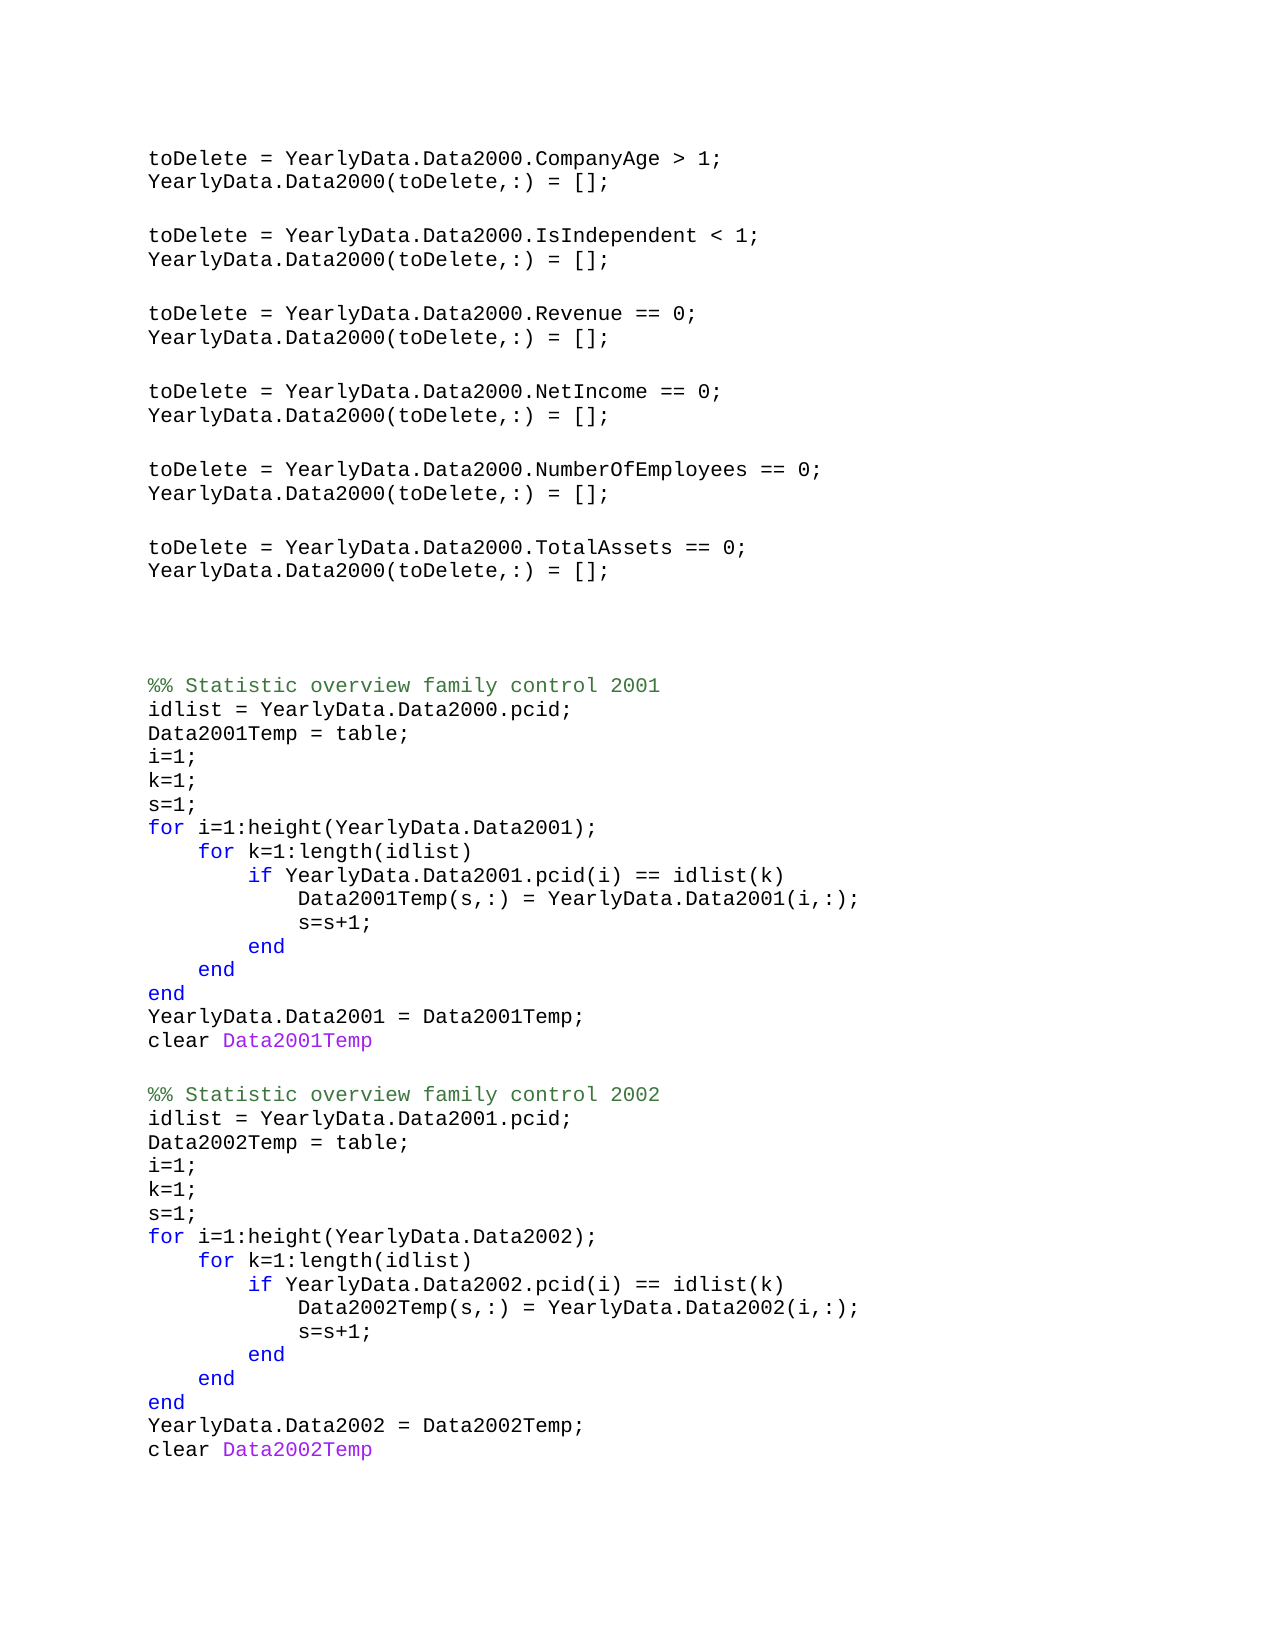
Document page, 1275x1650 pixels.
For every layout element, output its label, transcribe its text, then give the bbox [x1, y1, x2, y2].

text end [148, 1392, 1127, 1415]
text for k=1:length(idlist) [148, 1250, 1127, 1273]
text if YearlyData.Data2002.pcid(i) == idlist(k) [148, 1273, 1127, 1297]
text clear Data2001Temp [148, 1030, 1127, 1054]
text Data2001Temp = table; [148, 723, 1127, 746]
text YearlyData.Data2000(toDelete,:) = []; [148, 171, 1127, 195]
text idlist = YearlyData.Data2000.pcid; [148, 699, 1127, 723]
text s=s+1; [148, 912, 1127, 936]
text YearlyData.Data2000(toDelete,:) = []; [148, 327, 1127, 351]
text Data2002Temp = table; [148, 1132, 1127, 1155]
text for i=1:height(YearlyData.Data2001); [148, 817, 1127, 841]
text Data2002Temp(s,:) = YearlyData.Data2002(i,:); [148, 1297, 1127, 1321]
text idlist = YearlyData.Data2001.pcid; [148, 1108, 1127, 1132]
text toDelete = YearlyData.Data2000.NumberOfEmployees == 0; [148, 459, 1127, 482]
text %% Statistic overview family control 2002 [148, 1084, 1127, 1108]
text YearlyData.Data2000(toDelete,:) = []; [148, 405, 1127, 428]
text clear Data2002Temp [148, 1439, 1127, 1463]
text end [148, 1344, 1127, 1368]
text YearlyData.Data2000(toDelete,:) = []; [148, 560, 1127, 584]
text %% Statistic overview family control 2001 [148, 676, 1127, 699]
text k=1; [148, 1179, 1127, 1203]
text toDelete = YearlyData.Data2000.Revenue == 0; [148, 303, 1127, 327]
text Data2001Temp(s,:) = YearlyData.Data2001(i,:); [148, 888, 1127, 912]
text toDelete = YearlyData.Data2000.TotalAssets == 0; [148, 537, 1127, 560]
text k=1; [148, 770, 1127, 794]
text for i=1:height(YearlyData.Data2002); [148, 1226, 1127, 1250]
text s=s+1; [148, 1321, 1127, 1344]
text toDelete = YearlyData.Data2000.NetIncome == 0; [148, 381, 1127, 405]
text end [148, 983, 1127, 1007]
text s=1; [148, 794, 1127, 817]
text if YearlyData.Data2001.pcid(i) == idlist(k) [148, 865, 1127, 888]
text i=1; [148, 746, 1127, 770]
text i=1; [148, 1155, 1127, 1179]
text toDelete = YearlyData.Data2000.CompanyAge > 1; [148, 148, 1127, 171]
text for k=1:length(idlist) [148, 841, 1127, 865]
text YearlyData.Data2000(toDelete,:) = []; [148, 482, 1127, 506]
text end [148, 959, 1127, 983]
text toDelete = YearlyData.Data2000.IsIndependent < 1; [148, 225, 1127, 249]
text YearlyData.Data2002 = Data2002Temp; [148, 1415, 1127, 1439]
text s=1; [148, 1203, 1127, 1226]
text YearlyData.Data2001 = Data2001Temp; [148, 1007, 1127, 1030]
text YearlyData.Data2000(toDelete,:) = []; [148, 249, 1127, 273]
text end [148, 936, 1127, 959]
text end [148, 1368, 1127, 1392]
